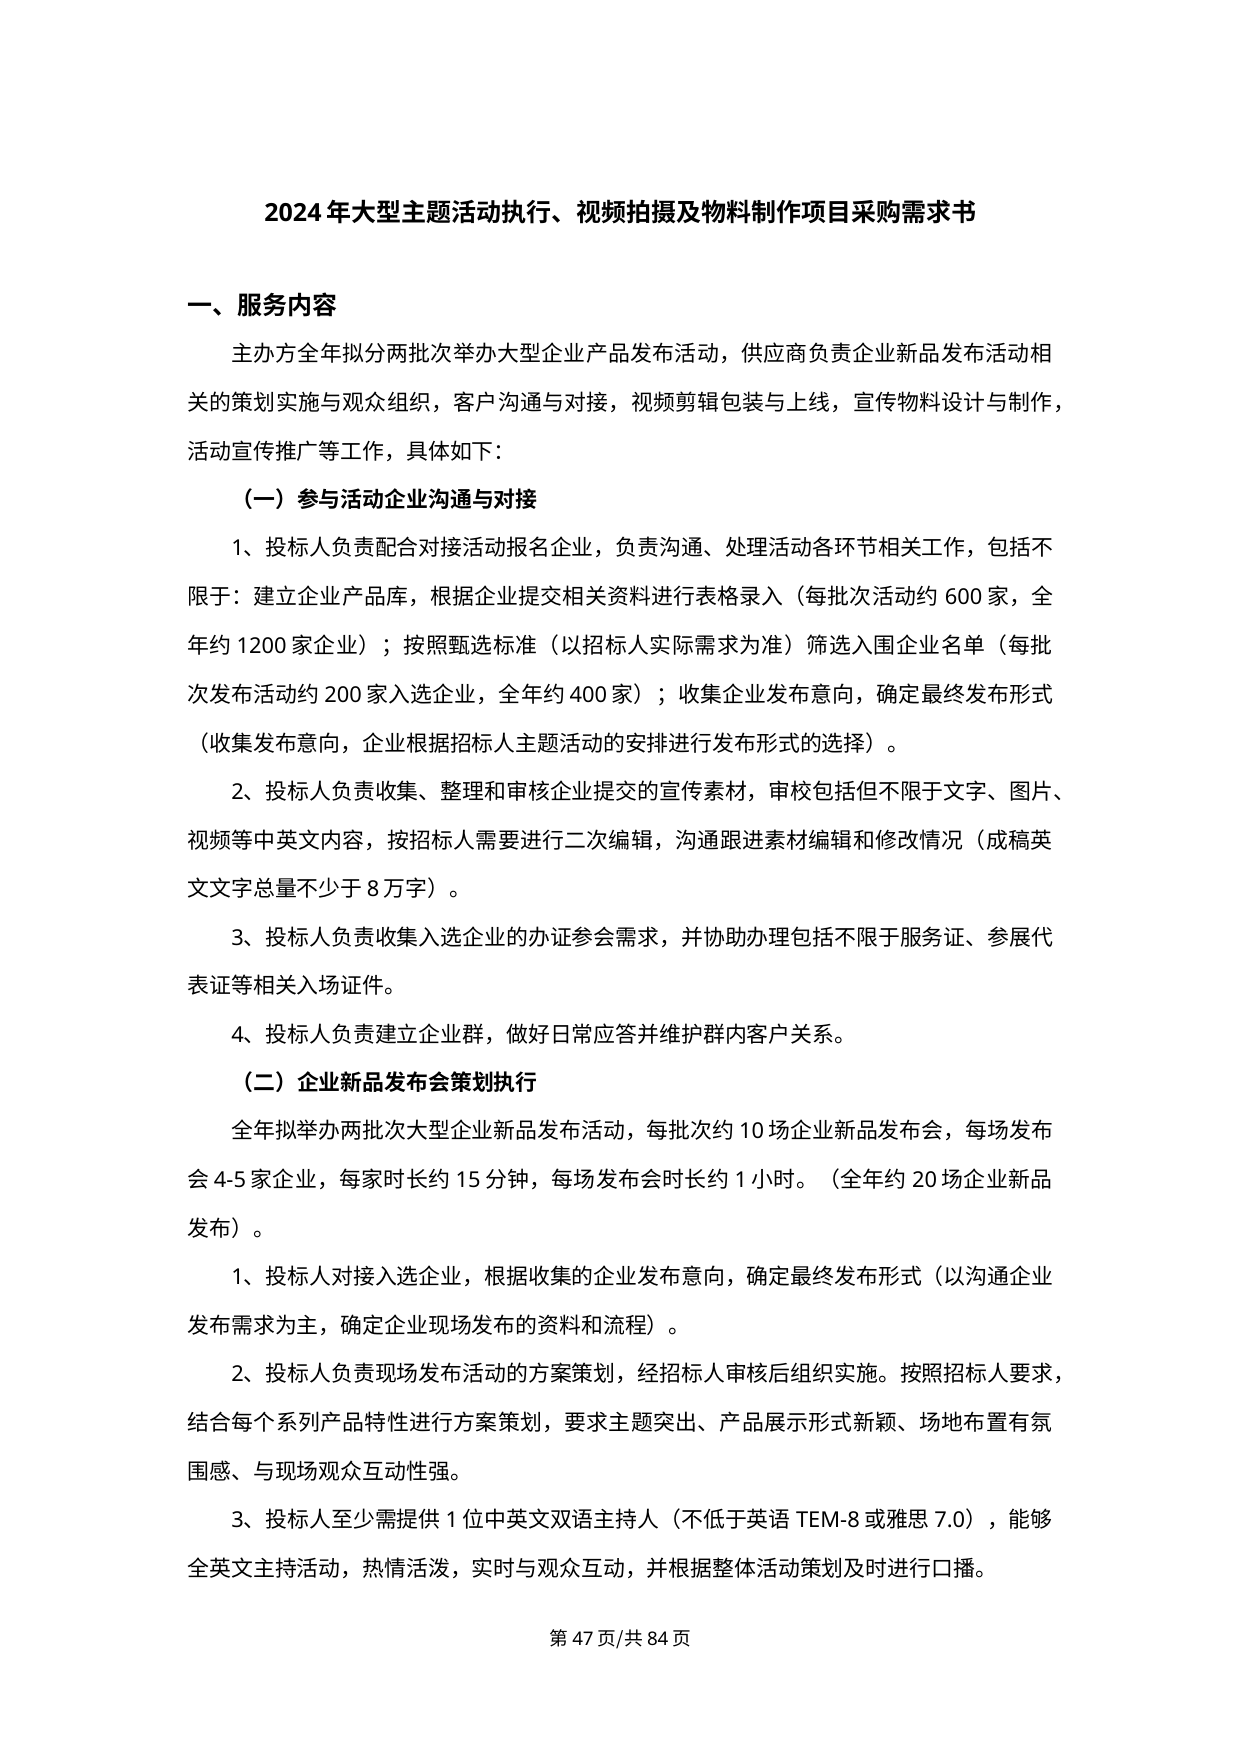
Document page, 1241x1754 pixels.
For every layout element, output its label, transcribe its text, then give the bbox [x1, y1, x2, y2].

text 全年拟举办两批次大型企业新品发布活动，每批次约10场企业新品发布会，每场发布会4-5家企业，每家时长约15分钟，每场发布会时长约1小时。（全年约20场企业新品发布）。 [187, 1113, 1053, 1243]
text 1、投标人对接入选企业，根据收集的企业发布意向，确定最终发布形式（以沟通企业发布需求为主，确定企业现场发布的资料和流程）。 [187, 1259, 1053, 1340]
text （二）企业新品发布会策划执行 [187, 1065, 1053, 1097]
text 1、投标人负责配合对接活动报名企业，负责沟通、处理活动各环节相关工作，包括不限于：建立企业产品库，根据企业提交相关资料进行表格录入（每批次活动约600家，全年约1200家企业）；按照甄选标准（以招标人实际需求为准）筛选入围企业名单（每批次发布活动约200家入选企业，全年约400家）；收集企业发布意向，确定最终发布形式（收集发布意向，企业根据招标人主题活动的安排进行发布形式的选择）。 [187, 530, 1053, 758]
text 3、投标人至少需提供1位中英文双语主持人（不低于英语TEM-8或雅思7.0），能够全英文主持活动，热情活泼，实时与观众互动，并根据整体活动策划及时进行口播。 [187, 1502, 1053, 1583]
text 4、投标人负责建立企业群，做好日常应答并维护群内客户关系。 [187, 1016, 1053, 1049]
subtitle 2024年大型主题活动执行、视频拍摄及物料制作项目采购需求书 [187, 178, 1053, 243]
text 2、投标人负责收集、整理和审核企业提交的宣传素材，审校包括但不限于文字、图片、视频等中英文内容，按招标人需要进行二次编辑，沟通跟进素材编辑和修改情况（成稿英文文字总量不少于8万字）。 [187, 773, 1053, 903]
text 2、投标人负责现场发布活动的方案策划，经招标人审核后组织实施。按照招标人要求，结合每个系列产品特性进行方案策划，要求主题突出、产品展示形式新颖、场地布置有氛围感、与现场观众互动性强。 [187, 1356, 1053, 1486]
text 3、投标人负责收集入选企业的办证参会需求，并协助办理包括不限于服务证、参展代表证等相关入场证件。 [187, 919, 1053, 1001]
text 主办方全年拟分两批次举办大型企业产品发布活动，供应商负责企业新品发布活动相关的策划实施与观众组织，客户沟通与对接，视频剪辑包装与上线，宣传物料设计与制作，活动宣传推广等工作，具体如下： [187, 336, 1053, 466]
title 一、服务内容 [187, 278, 1053, 323]
text （一）参与活动企业沟通与对接 [187, 482, 1053, 514]
